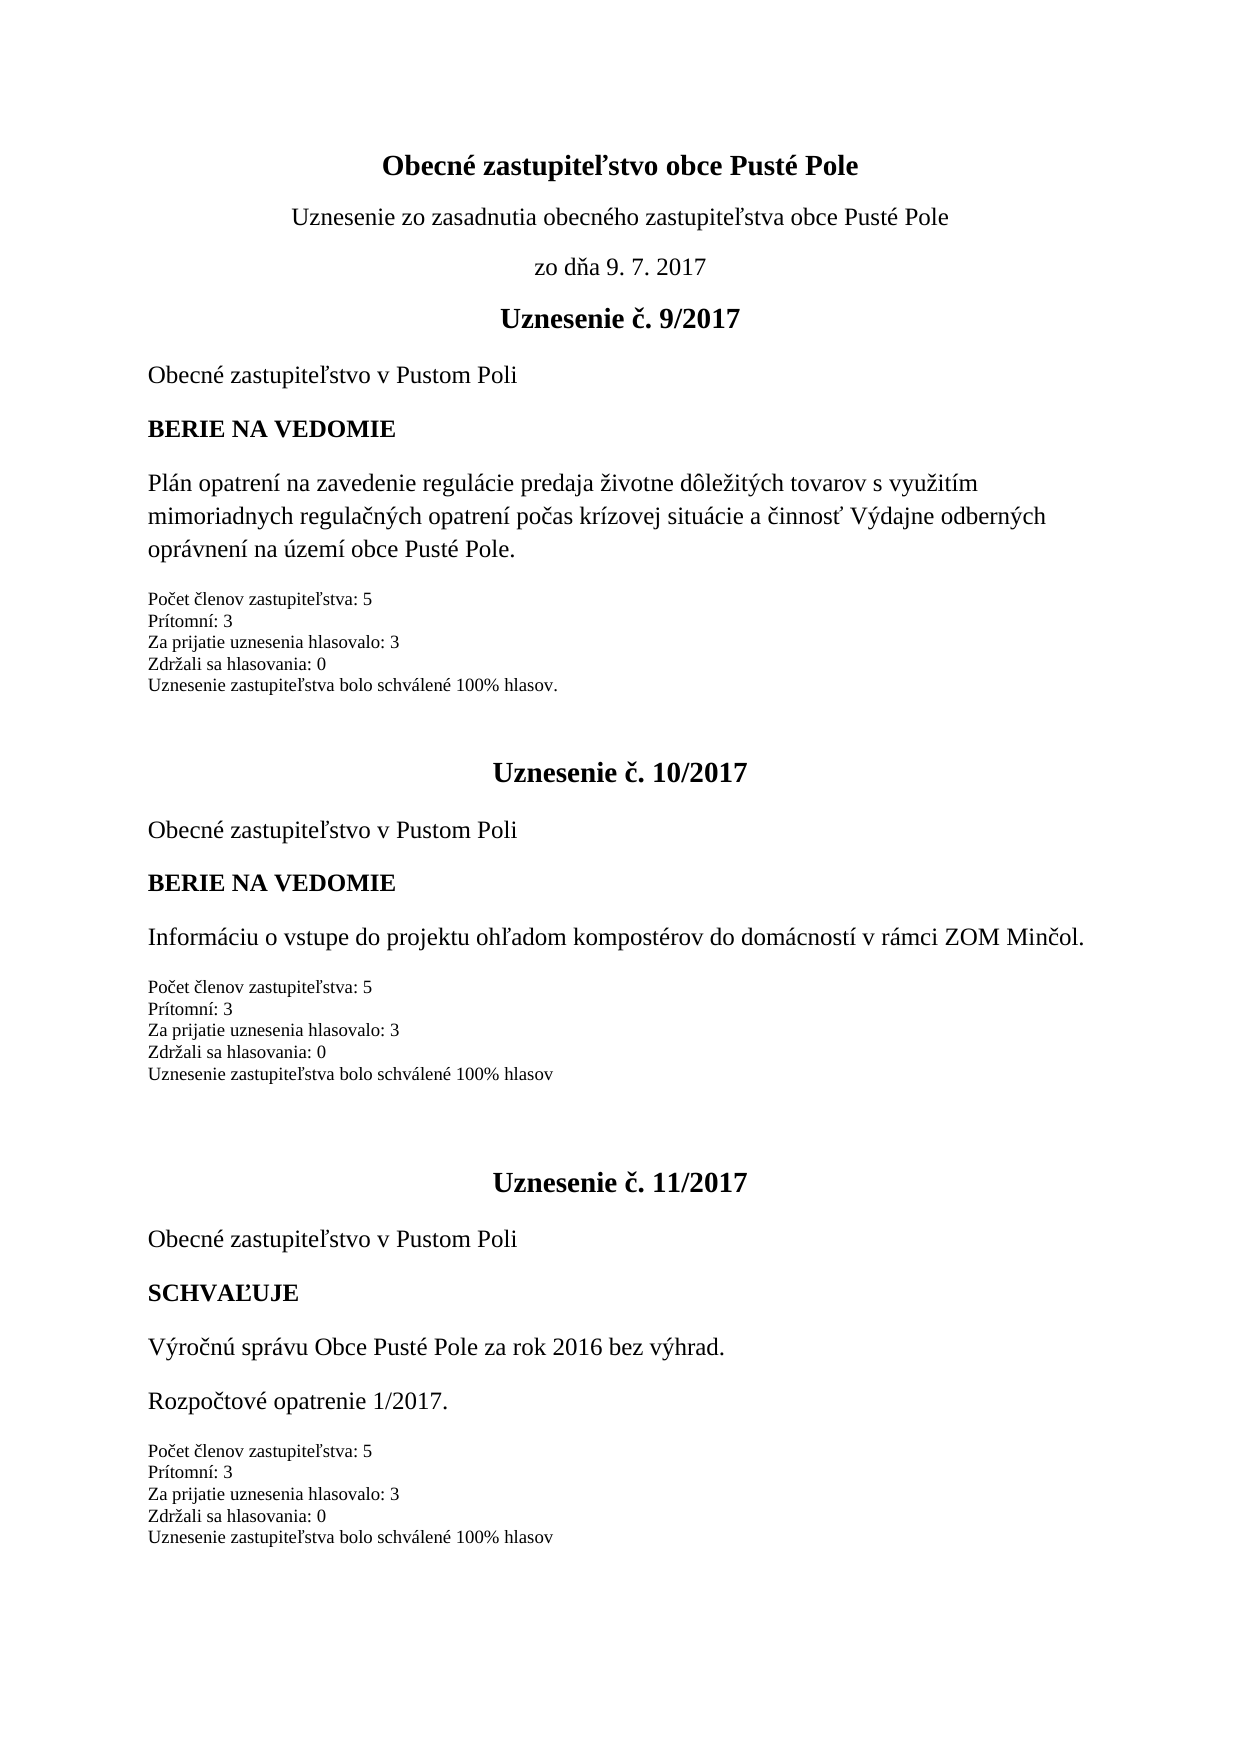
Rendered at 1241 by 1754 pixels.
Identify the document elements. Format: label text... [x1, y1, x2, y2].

text Uznesenie č. 11/2017 [148, 1165, 1093, 1198]
text Počet členov zastupiteľstva: 5 [148, 588, 1093, 610]
text Obecné zastupiteľstvo v Pustom Poli [148, 815, 1093, 843]
text Výročnú správu Obce Pusté Pole za rok 2016 bez výhrad. [148, 1332, 1093, 1361]
text Za prijatie uznesenia hlasovalo: 3 [148, 1483, 1093, 1504]
text Uznesenie zastupiteľstva bolo schválené 100% hlasov [148, 1526, 1093, 1548]
text BERIE NA VEDOMIE [148, 414, 1093, 443]
text Uznesenie č. 9/2017 [148, 301, 1093, 335]
text Uznesenie č. 10/2017 [148, 755, 1093, 789]
text Uznesenie zastupiteľstva bolo schválené 100% hlasov. [148, 674, 1093, 696]
text Obecné zastupiteľstvo v Pustom Poli [148, 361, 1093, 389]
text Počet členov zastupiteľstva: 5 [148, 976, 1093, 998]
text Plán opatrení na zavedenie regulácie predaja životne dôležitých tovarov s využitím mimoriadnych regulačných opatrení počas krízovej situácie a činnosť Výdajne odberných oprávnení na území obce Pusté Pole. [148, 468, 1093, 563]
text zo dňa 9. 7. 2017 [148, 252, 1093, 280]
text Zdržali sa hlasovania: 0 [148, 1504, 1093, 1526]
text Prítomní: 3 [148, 998, 1093, 1019]
text Zdržali sa hlasovania: 0 [148, 1041, 1093, 1062]
text BERIE NA VEDOMIE [148, 868, 1093, 897]
text Za prijatie uznesenia hlasovalo: 3 [148, 631, 1093, 653]
text Zdržali sa hlasovania: 0 [148, 653, 1093, 674]
text Za prijatie uznesenia hlasovalo: 3 [148, 1019, 1093, 1041]
text Prítomní: 3 [148, 610, 1093, 631]
text Rozpočtové opatrenie 1/2017. [148, 1386, 1093, 1415]
text Obecné zastupiteľstvo obce Pusté Pole [148, 148, 1093, 181]
text Obecné zastupiteľstvo v Pustom Poli [148, 1224, 1093, 1253]
text SCHVAĽUJE [148, 1278, 1093, 1307]
text Informáciu o vstupe do projektu ohľadom kompostérov do domácností v rámci ZOM Minčol. [148, 922, 1093, 951]
text Uznesenie zastupiteľstva bolo schválené 100% hlasov [148, 1062, 1093, 1084]
text Počet členov zastupiteľstva: 5 [148, 1440, 1093, 1461]
text Prítomní: 3 [148, 1461, 1093, 1483]
text Uznesenie zo zasadnutia obecného zastupiteľstva obce Pusté Pole [148, 202, 1093, 231]
